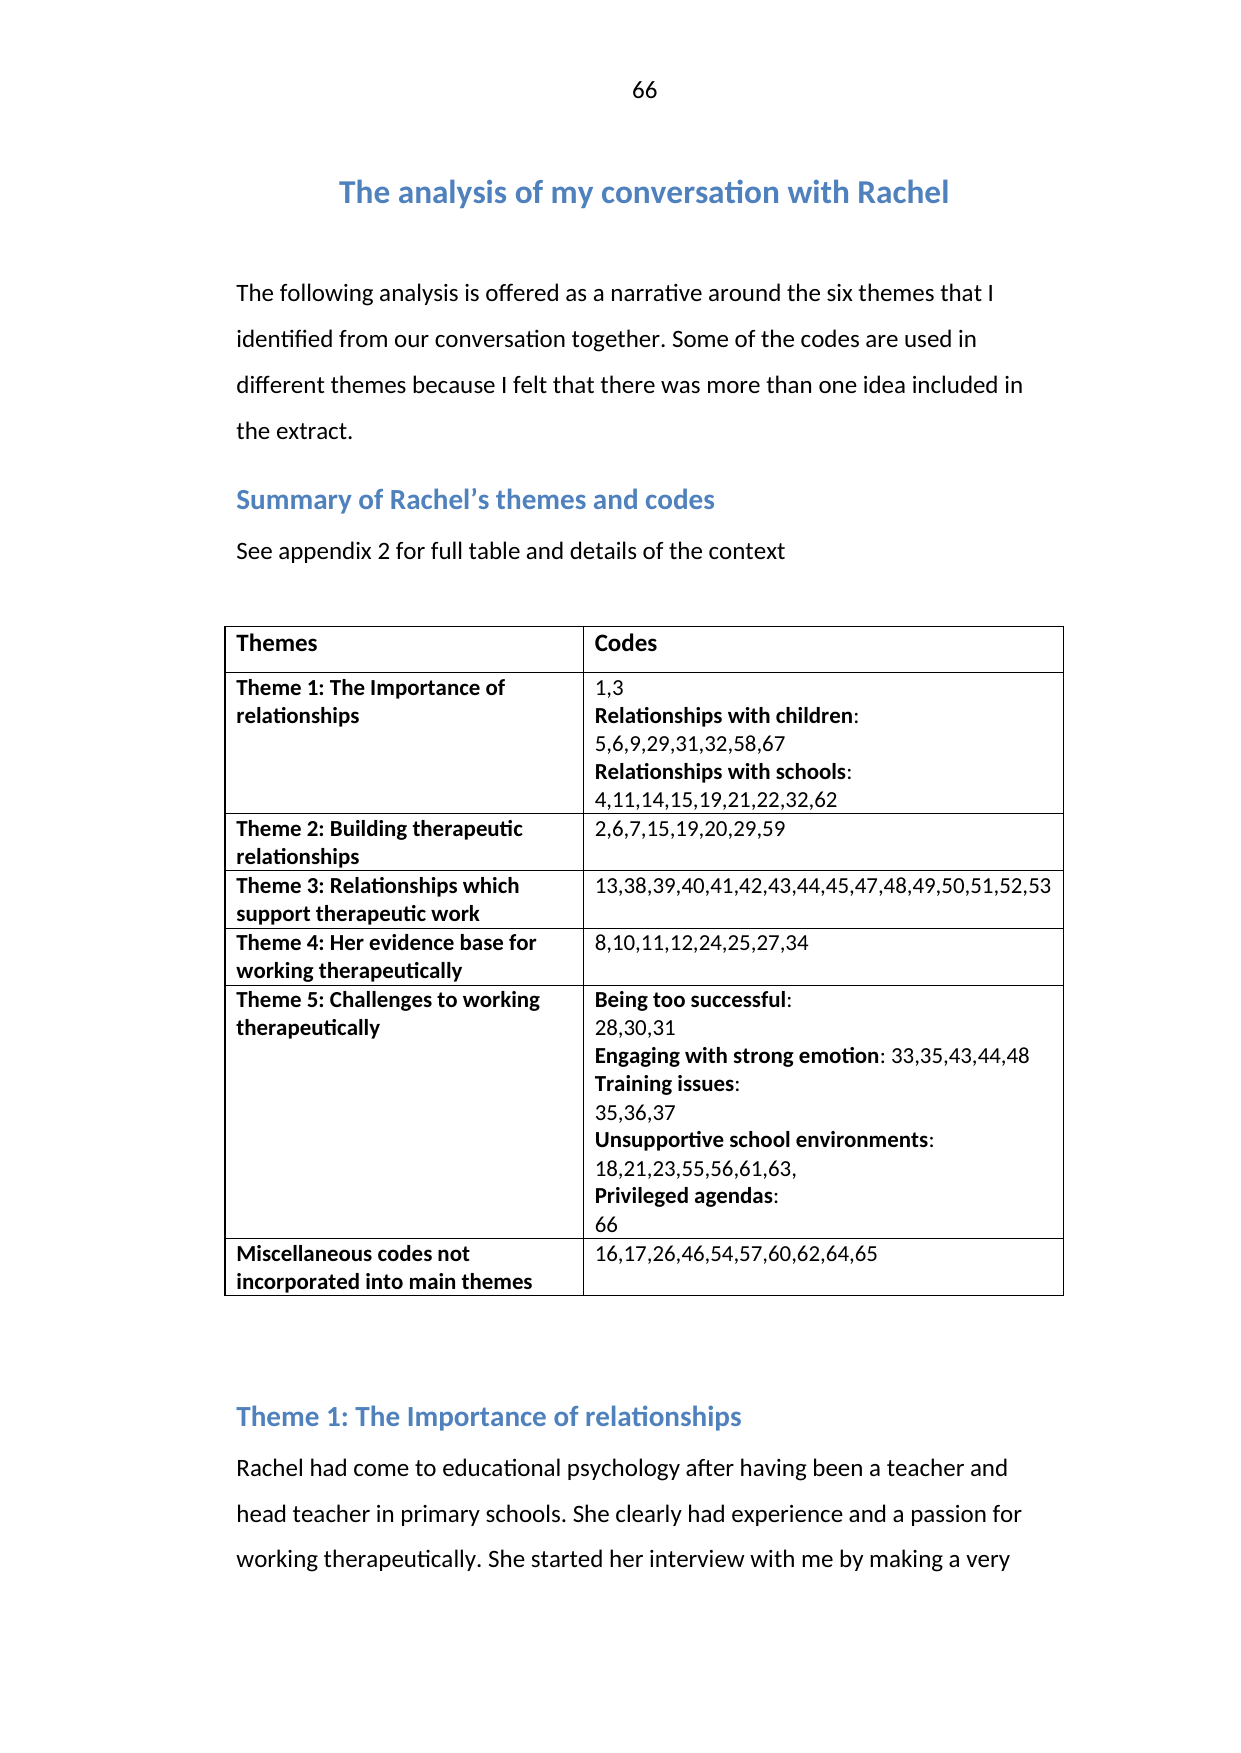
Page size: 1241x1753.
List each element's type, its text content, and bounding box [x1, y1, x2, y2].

table_cell 16,17,26,46,54,57,60,62,64,65 [584, 1239, 1063, 1295]
table_cell Theme 3: Relationships which support therapeutic work [226, 871, 583, 927]
table_cell 13,38,39,40,41,42,43,44,45,47,48,49,50,51,52,53 [584, 871, 1063, 927]
table_cell Being too successful: 28,30,31 Engaging with strong emotion: 33,35,43,44,48 Training issues: 35,36,37 Unsupportive school environments: 18,21,23,55,56,61,63, Privileged agendas: 66 [584, 986, 1063, 1238]
table_cell Theme 1: The Importance of relationships [226, 673, 583, 813]
subtitle Summary of Rachel’s themes and codes [236, 481, 1053, 517]
subtitle Theme 1: The Importance of relationships [236, 1398, 1053, 1434]
table_cell Theme 4: Her evidence base for working therapeutically [226, 929, 583, 984]
table_cell 2,6,7,15,19,20,29,59 [584, 814, 1063, 870]
table_cell Theme 2: Building therapeutic relationships [226, 814, 583, 870]
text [236, 1452, 1053, 1574]
table_cell 8,10,11,12,24,25,27,34 [584, 929, 1063, 984]
table_cell Miscellaneous codes not incorporated into main themes [226, 1239, 583, 1295]
table_header Themes [226, 627, 583, 672]
table_cell Theme 5: Challenges to working therapeutically [226, 986, 583, 1238]
text The following analysis is offered as a narrative around the six themes that I identified from our conversation together. Some of the codes are used in different themes because I felt that there was more than one idea included in the extract. [236, 278, 1053, 445]
subtitle The analysis of my conversation with Rachel [236, 171, 1053, 212]
table_header Codes [584, 627, 1063, 672]
text See appendix 2 for full table and details of the context [236, 535, 1053, 565]
table_cell 1,3 Relationships with children: 5,6,9,29,31,32,58,67 Relationships with schools: 4,11,14,15,19,21,22,32,62 [584, 673, 1063, 813]
